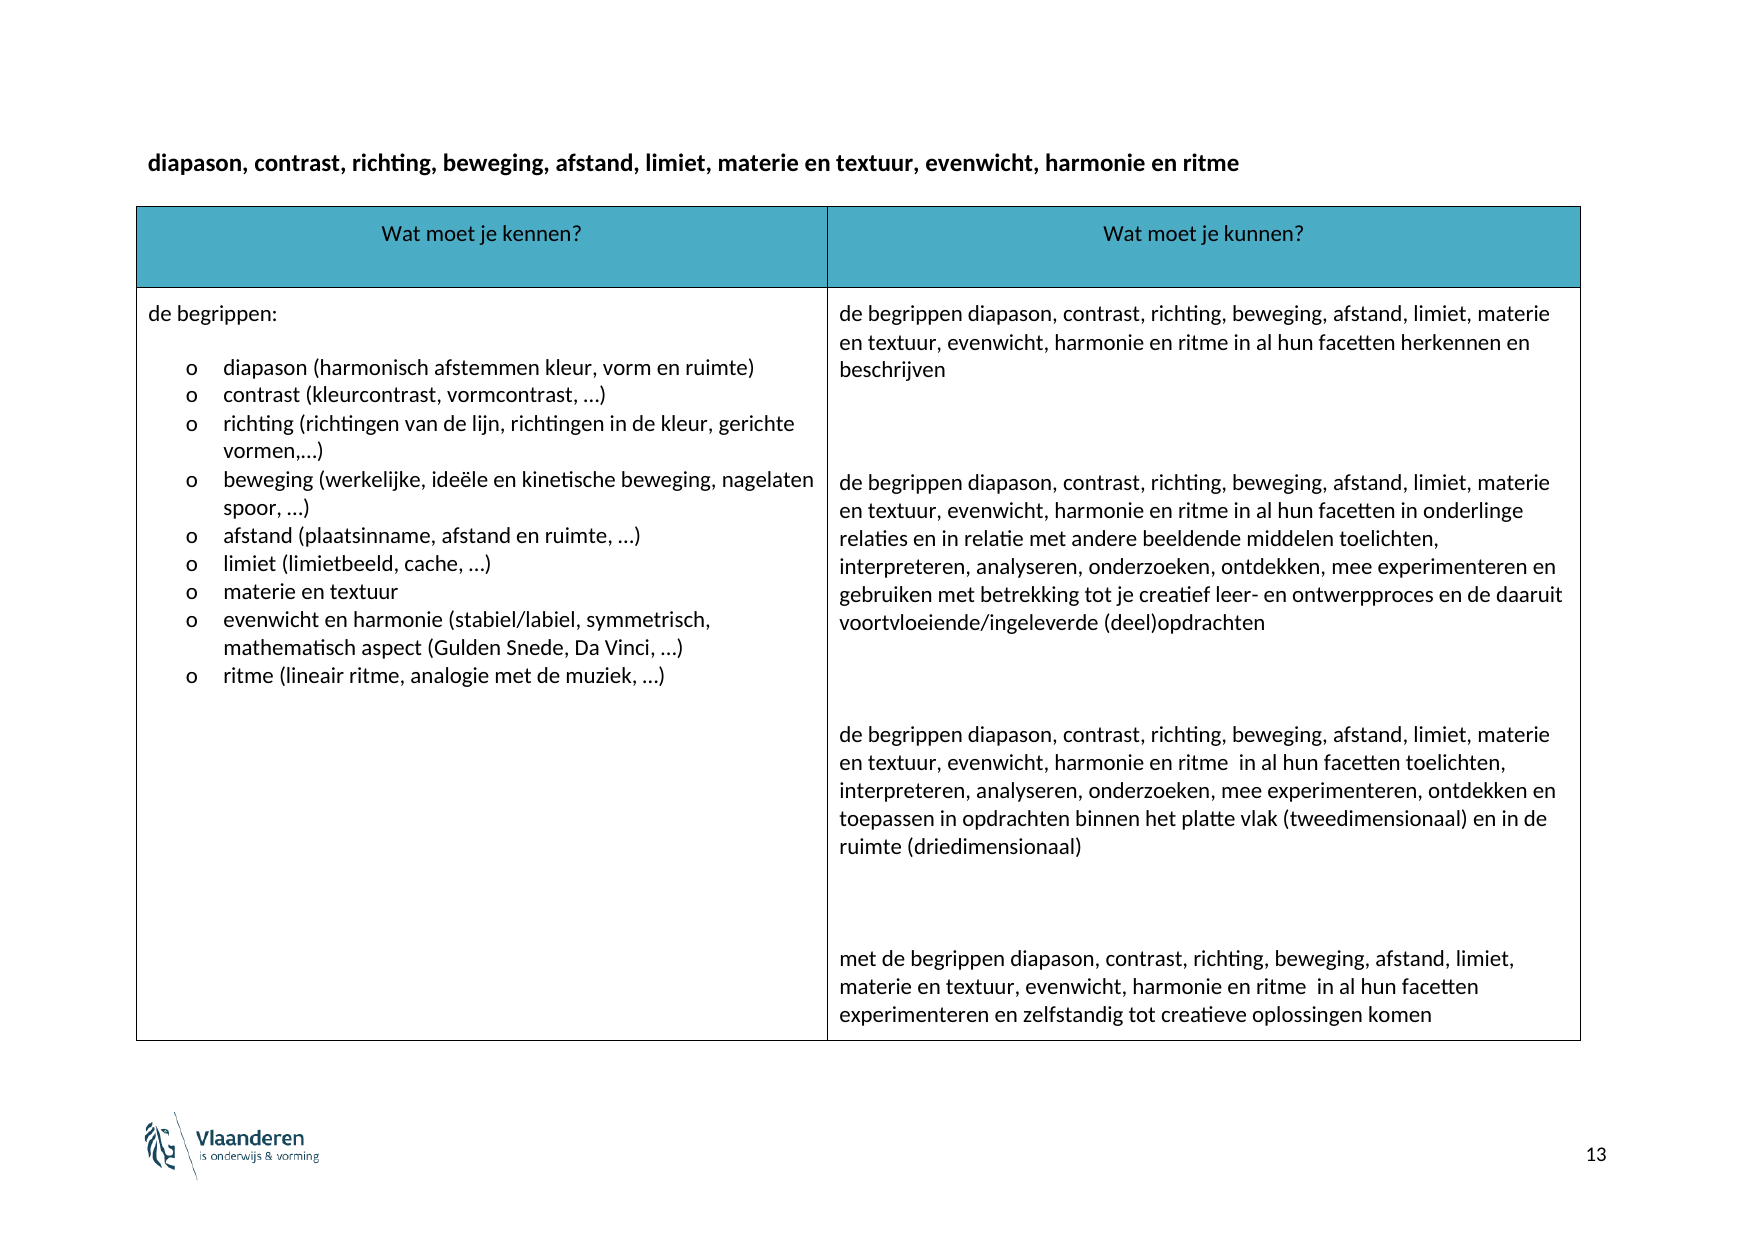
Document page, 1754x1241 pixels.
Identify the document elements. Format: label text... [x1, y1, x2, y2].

picture [144, 1112, 327, 1180]
table_header Wat moet je kennen? [137, 207, 827, 287]
table_header Wat moet je kunnen? [828, 207, 1580, 287]
text diapason, contrast, richting, beweging, afstand, limiet, materie en textuur, evenwicht, harmonie en ritme [148, 148, 1606, 178]
